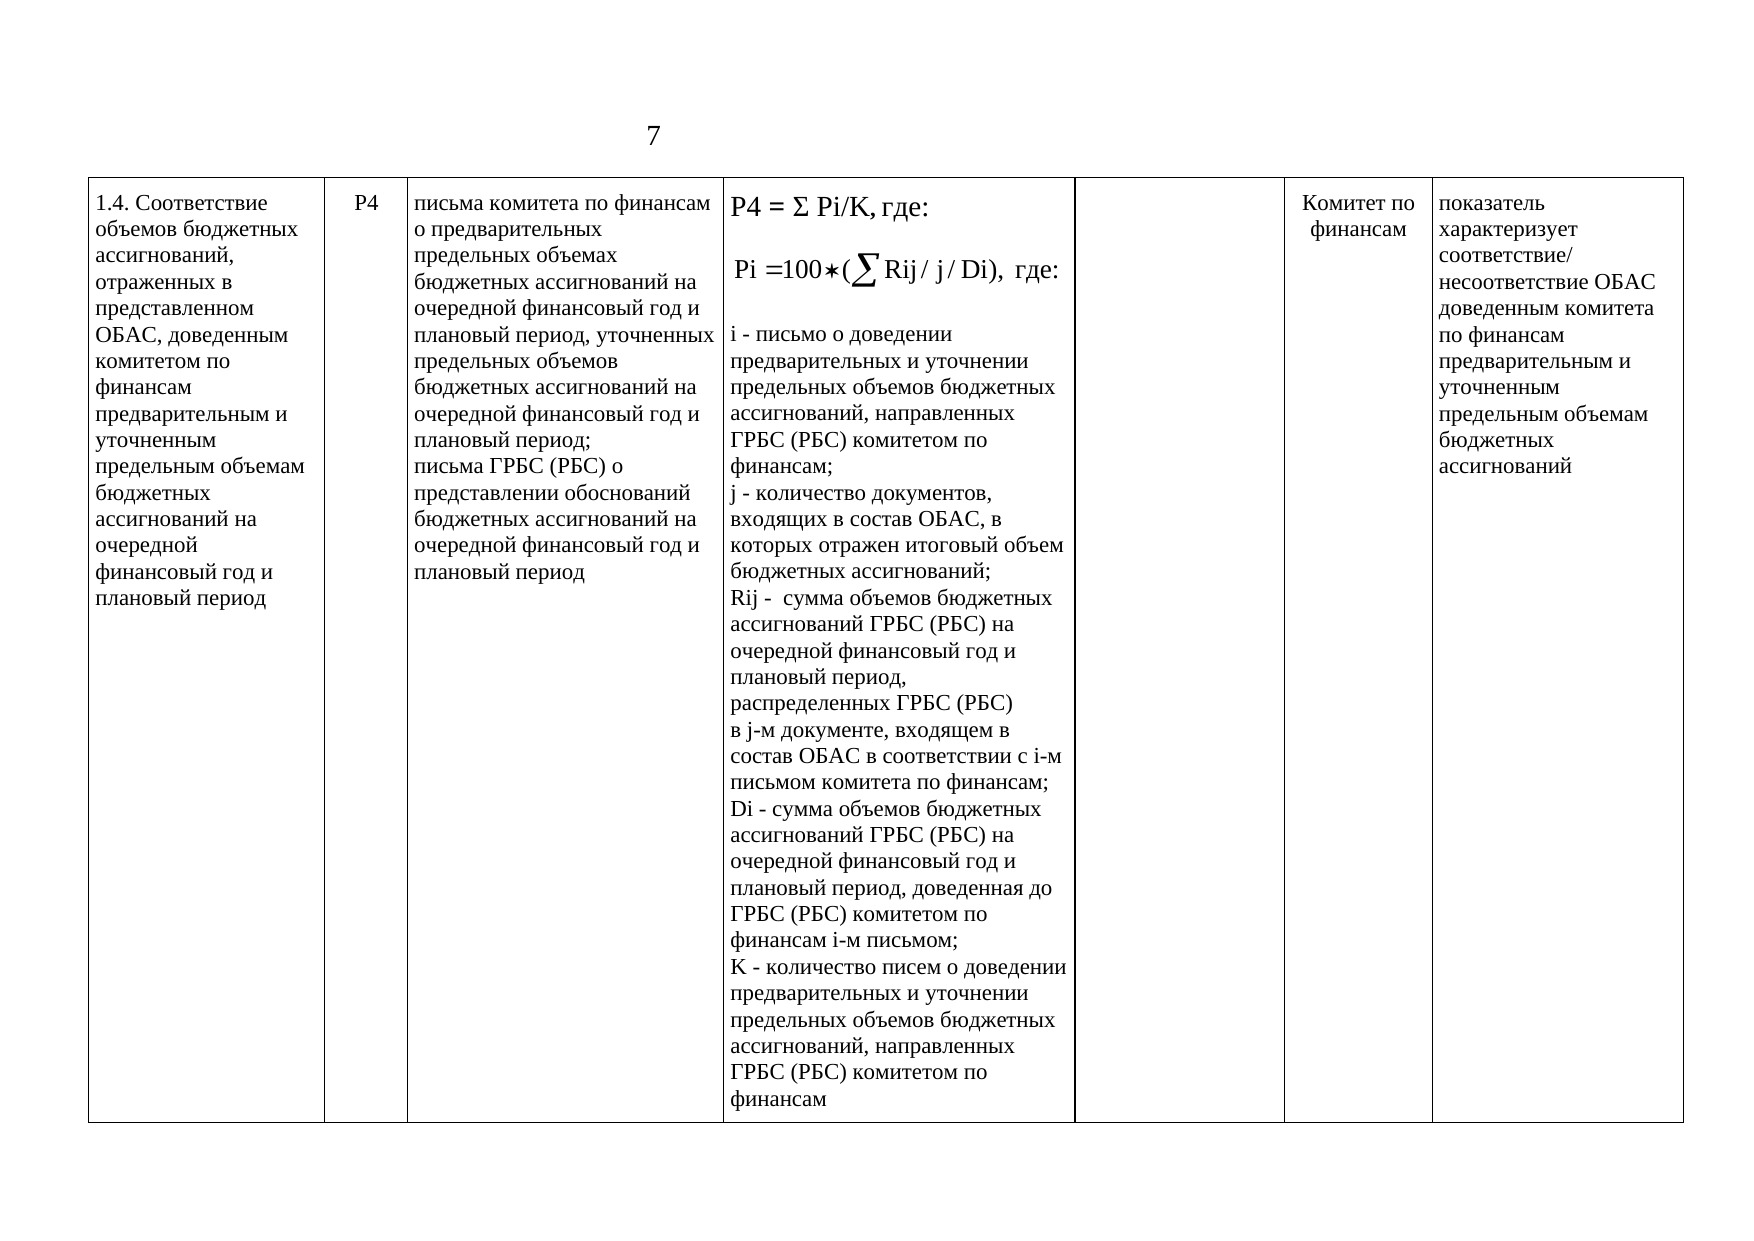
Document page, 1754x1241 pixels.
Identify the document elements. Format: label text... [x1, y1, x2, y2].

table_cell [1433, 178, 1683, 1122]
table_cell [408, 178, 723, 1122]
table_cell [1076, 178, 1284, 1122]
table_cell Комитет по финансам [1285, 178, 1432, 1122]
table_cell Р4 = Σ Рi/K, где: i - письмо о доведении предварительных и уточнении предельных объемов бюджетных ассигнований, направленных ГРБС (РБС) комитетом по финансам; j - количество документов, входящих в состав ОБАС, в которых отражен итоговый объем бюджетных ассигнований; Rij - сумма объемов бюджетных ассигнований ГРБС (РБС) на очередной финансовый год и плановый период, распределенных ГРБС (РБС) в j-м документе, входящем в состав ОБАС в соответствии с i-м письмом комитета по финансам; Di - сумма объемов бюджетных ассигнований ГРБС (РБС) на очередной финансовый год и плановый период, доведенная до ГРБС (РБС) комитетом по финансам i-м письмом; K - количество писем о доведении предварительных и уточнении предельных объемов бюджетных ассигнований, направленных ГРБС (РБС) комитетом по финансам [724, 178, 1074, 1122]
table_cell P4 [325, 178, 407, 1122]
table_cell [89, 178, 324, 1122]
